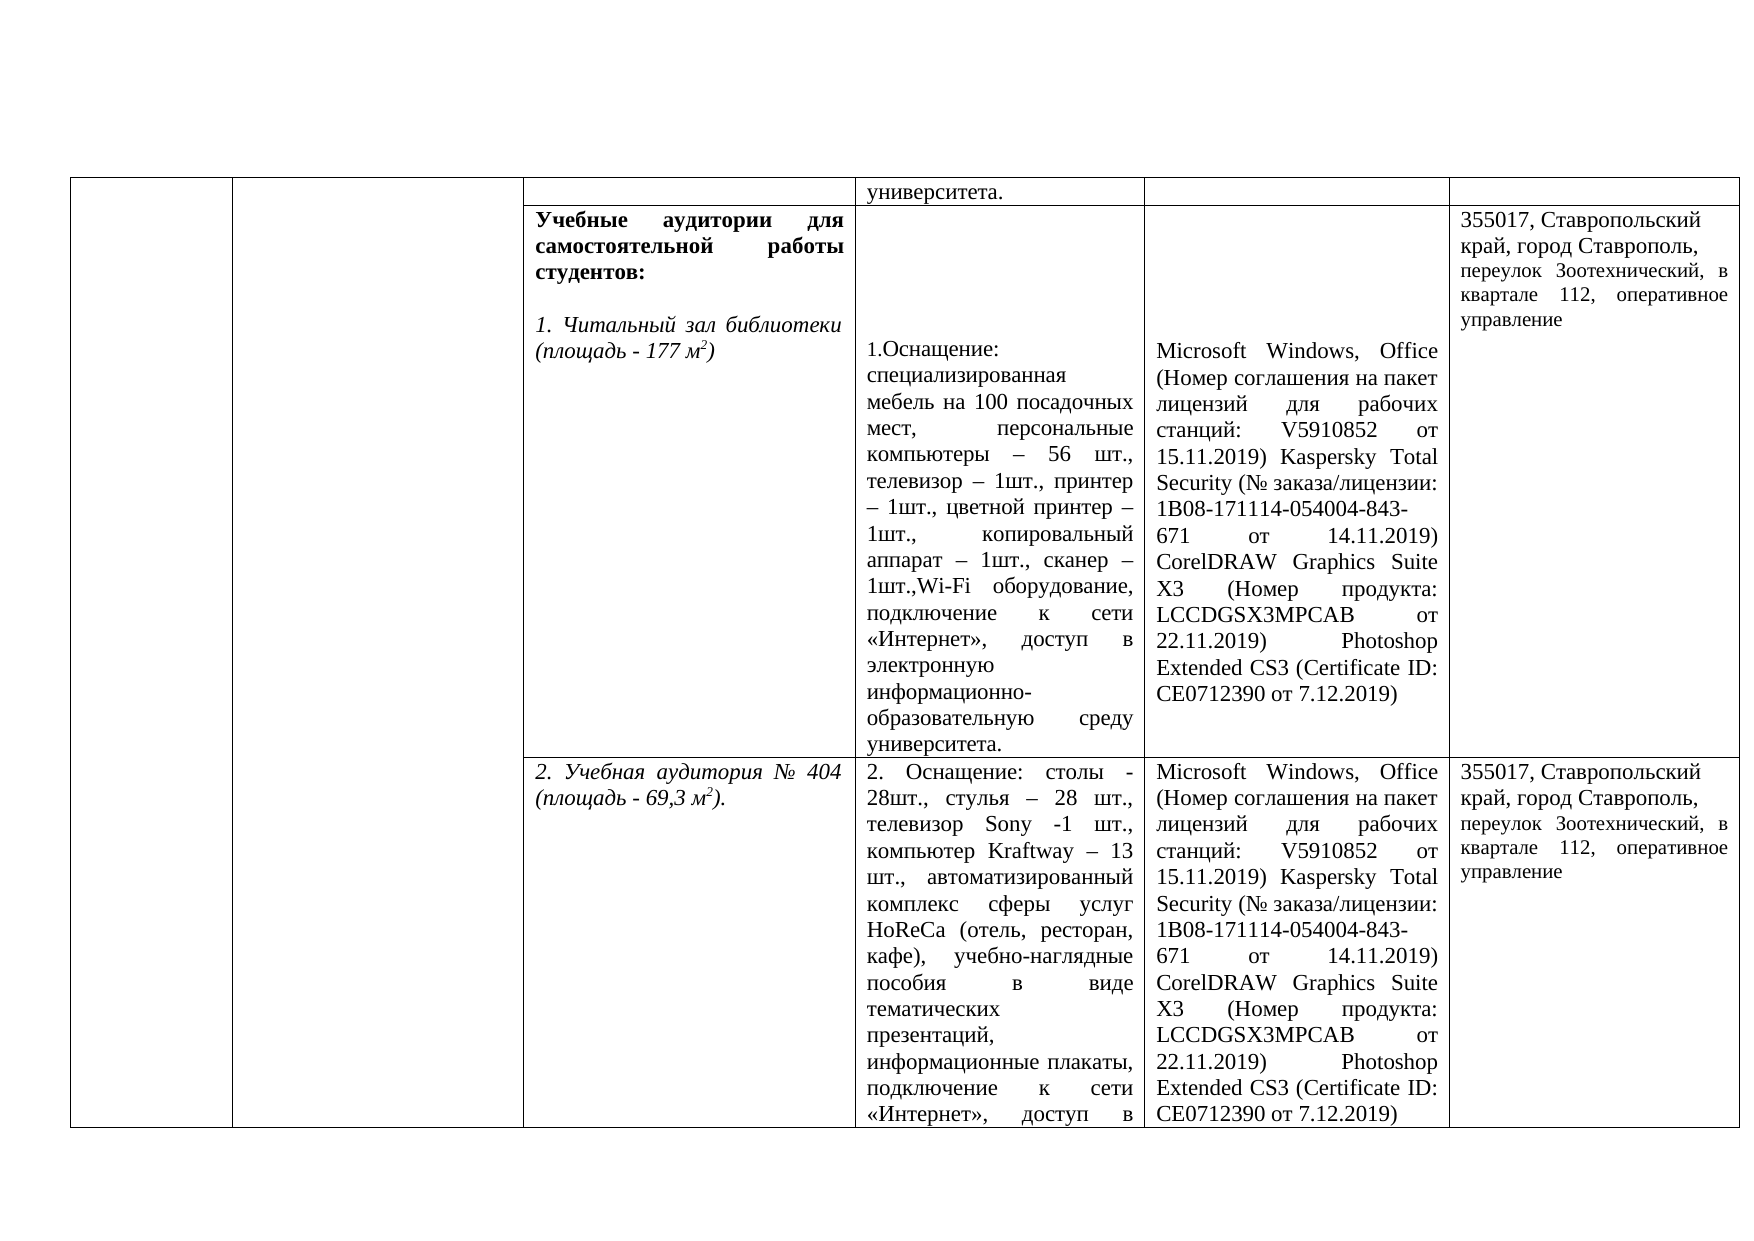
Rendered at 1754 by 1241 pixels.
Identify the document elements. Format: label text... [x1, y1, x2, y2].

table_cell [524, 758, 855, 1127]
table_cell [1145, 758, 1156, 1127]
table_cell 1.Оснащение: специализированная мебель на 100 посадочных мест, персональные компьютеры – 56 шт., телевизор – 1шт., принтер – 1шт., цветной принтер – 1шт., копировальный аппарат – 1шт., сканер – 1шт.,Wi-Fi оборудование, подключение к сети «Интернет», доступ в электронную информационно-образовательную среду университета. [856, 206, 942, 757]
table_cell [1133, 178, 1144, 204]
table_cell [1145, 178, 1449, 204]
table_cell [1450, 178, 1739, 204]
table_cell Microsoft Windows, Office (Номер соглашения на пакет лицензий для рабочих станций: V5910852 от 15.11.2019) Kaspersky Total Security (№ заказа/лицензии: 1B08-171114-054004-843-671 от 14.11.2019) CorelDRAW Graphics Suite X3 (Номер продукта: LCCDGSX3MPCAB от 22.11.2019) Photoshop Extended CS3 (Certificate ID: CE0712390 от 7.12.2019) [1145, 206, 1449, 757]
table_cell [524, 178, 855, 204]
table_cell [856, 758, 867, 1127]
table_cell Учебные аудитории для самостоятельной работы студентов: 1. Читальный зал библиотеки (площадь - 177 м2) [524, 206, 855, 757]
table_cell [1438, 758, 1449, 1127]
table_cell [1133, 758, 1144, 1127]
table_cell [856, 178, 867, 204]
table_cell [1450, 758, 1739, 1127]
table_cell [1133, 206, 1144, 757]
table_cell 355017, Ставропольский край, город Ставрополь, переулок Зоотехнический, в квартале 112, оперативное управление [1450, 206, 1739, 757]
